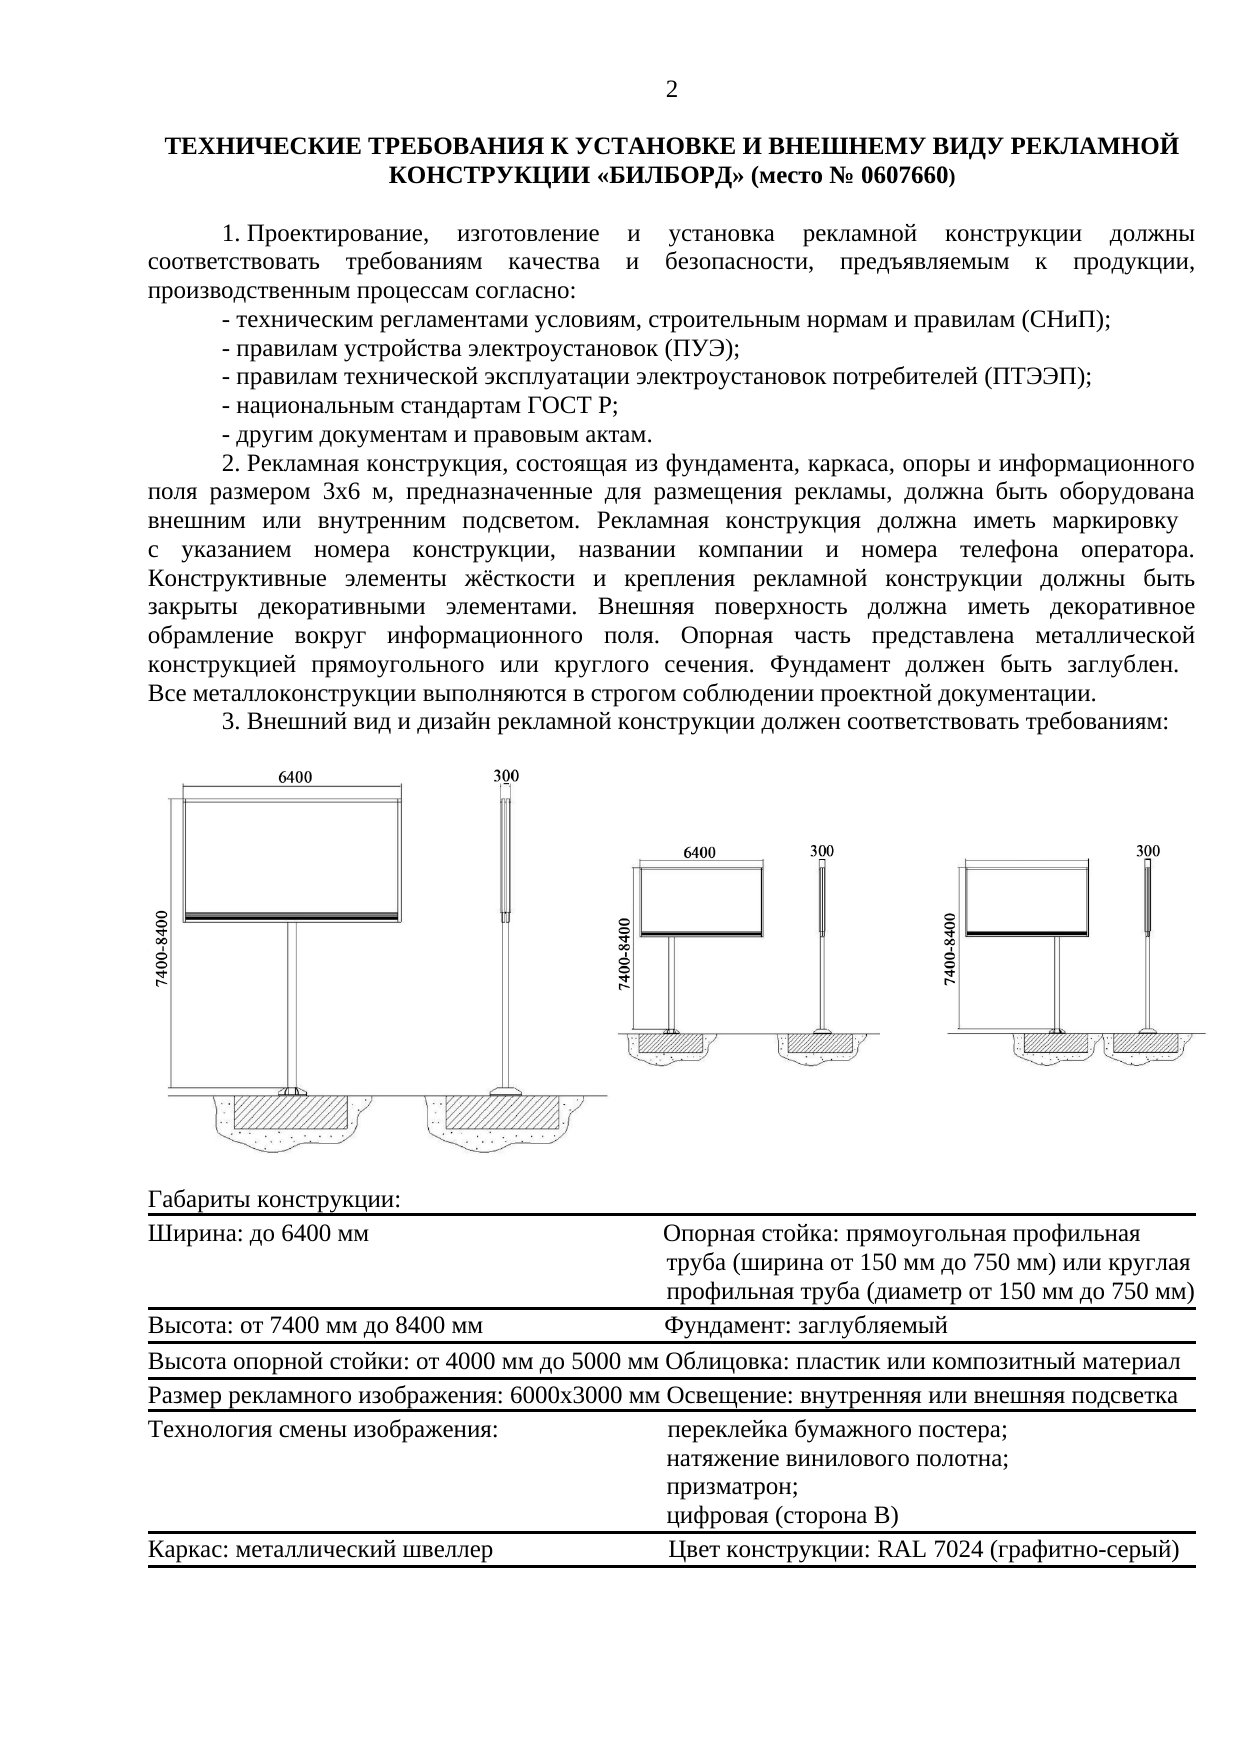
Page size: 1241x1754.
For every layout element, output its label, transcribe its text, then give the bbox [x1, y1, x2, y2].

text - другим документам и правовым актам. [148, 419, 1196, 448]
text - национальным стандартам ГОСТ Р; [148, 390, 1196, 419]
text профильная труба (диаметр от 150 мм до 750 мм) [148, 1271, 1196, 1307]
text Габариты конструкции: [148, 1184, 1196, 1213]
text Высота: от 7400 мм до 8400 мм Фундамент: заглубляемый [148, 1310, 1196, 1341]
text - правилам технической эксплуатации электроустановок потребителей (ПТЭЭП); [148, 361, 1196, 390]
text цифровая (сторона B) [148, 1495, 1196, 1531]
text 1. Проектирование, изготовление и установка рекламной конструкции должны соответствовать требованиям качества и безопасности, предъявляемым к продукции, производственным процессам согласно: [148, 218, 1196, 304]
text Высота опорной стойки: от 4000 мм до 5000 мм Облицовка: пластик или композитный материал [148, 1344, 1196, 1377]
text - правилам устройства электроустановок (ПУЭ); [148, 333, 1196, 361]
text труба (ширина от 150 мм до 750 мм) или круглая [148, 1247, 1196, 1271]
text Ширина: до 6400 мм Опорная стойка: прямоугольная профильная [148, 1216, 1196, 1247]
text натяжение винилового полотна; [148, 1443, 1196, 1471]
text - техническим регламентами условиям, строительным нормам и правилам (СНиП); [148, 304, 1196, 333]
text Размер рекламного изображения: 6000х3000 мм Освещение: внутренняя или внешняя подсветка [148, 1380, 1196, 1409]
text Каркас: металлический швеллер Цвет конструкции: RAL 7024 (графитно-серый) [148, 1534, 1196, 1565]
text ТЕХНИЧЕСКИЕ ТРЕБОВАНИЯ К УСТАНОВКЕ И ВНЕШНЕМУ ВИДУ РЕКЛАМНОЙ КОНСТРУКЦИИ «БИЛБОРД» (место № 0607660) [148, 131, 1196, 189]
text Технология смены изображения: переклейка бумажного постера; [148, 1412, 1196, 1443]
text 3. Внешний вид и дизайн рекламной конструкции должен соответствовать требованиям: [148, 706, 1196, 735]
text призматрон; [148, 1471, 1196, 1495]
picture [147, 763, 1210, 1156]
text 2. Рекламная конструкция, состоящая из фундамента, каркаса, опоры и информационного поля размером 3x6 м, предназначенные для размещения рекламы, должна быть оборудована внешним или внутренним подсветом. Рекламная конструкция должна иметь маркировку с указанием номера конструкции, названии компании и номера телефона оператора. Конструктивные элементы жёсткости и крепления рекламной конструкции должны быть закрыты декоративными элементами. Внешняя поверхность должна иметь декоративное обрамление вокруг информационного поля. Опорная часть представлена металлической конструкцией прямоугольного или круглого сечения. Фундамент должен быть заглублен. Все металлоконструкции выполняются в строгом соблюдении проектной документации. [148, 448, 1196, 706]
